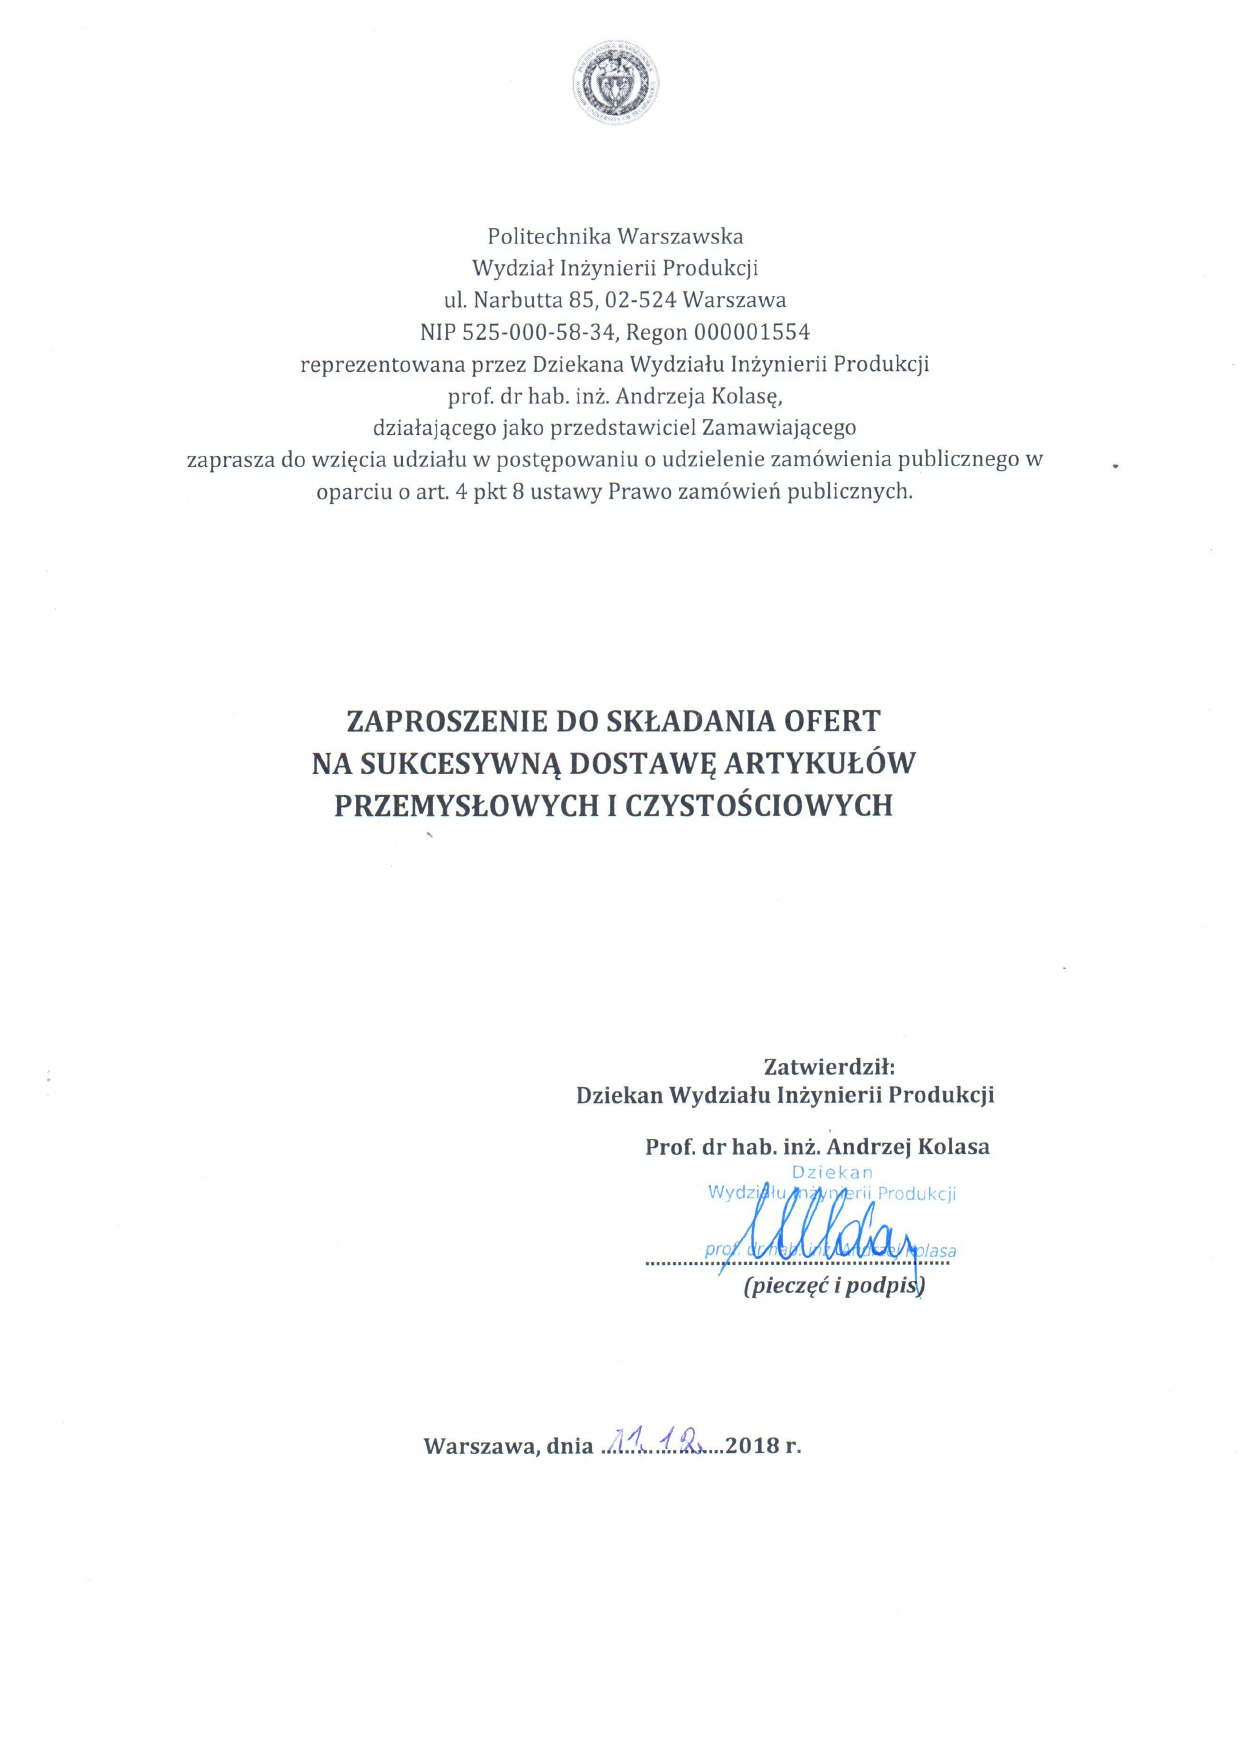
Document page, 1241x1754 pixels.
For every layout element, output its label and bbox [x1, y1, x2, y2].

picture [46, 0, 1241, 1637]
